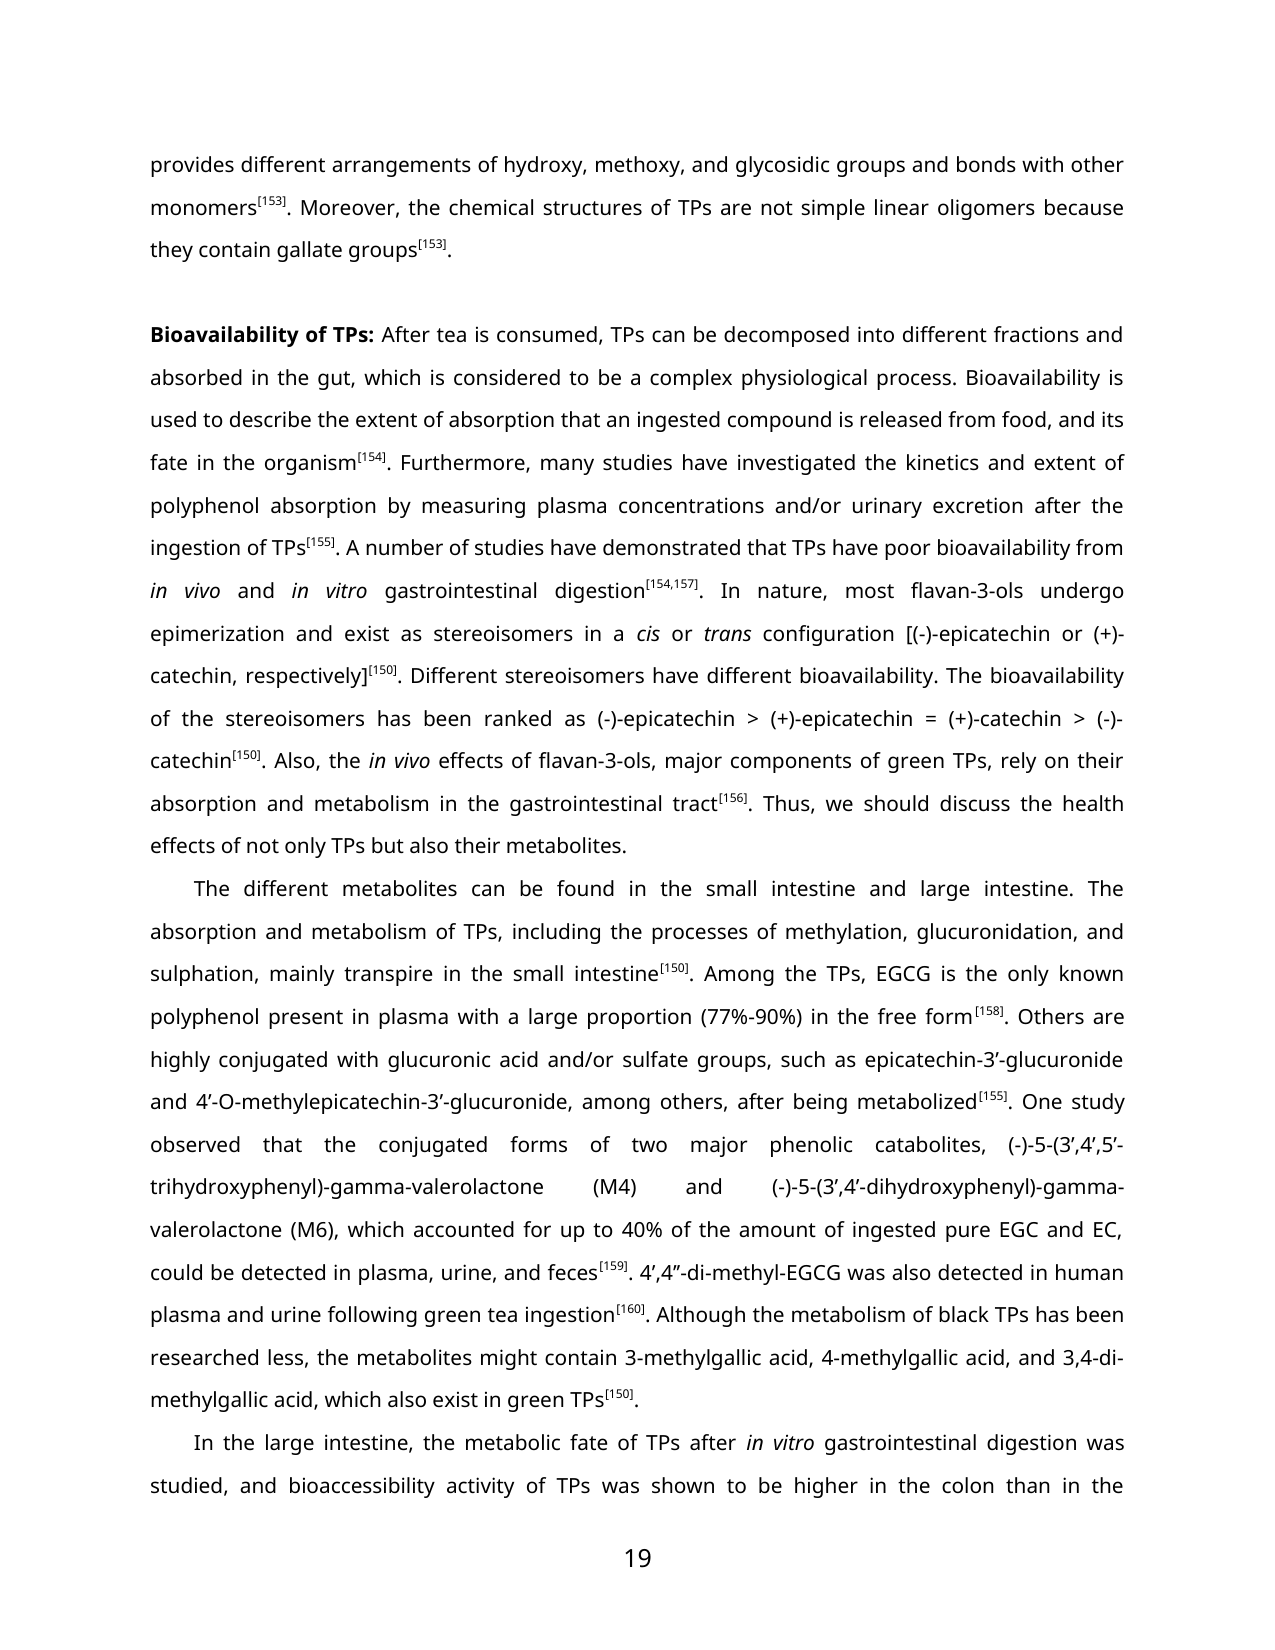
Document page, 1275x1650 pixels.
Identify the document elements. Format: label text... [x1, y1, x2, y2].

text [150, 1428, 1125, 1499]
text The different metabolites can be found in the small intestine and large intestine. The absorption and metabolism of TPs, including the processes of methylation, glucuronidation, and sulphation, mainly transpire in the small intestine[150]. Among the TPs, EGCG is the only known polyphenol present in plasma with a large proportion (77%-90%) in the free form[158]. Others are highly conjugated with glucuronic acid and/or sulfate groups, such as epicatechin-3’-glucuronide and 4’-O-methylepicatechin-3’-glucuronide, among others, after being metabolized[155]. One study observed that the conjugated forms of two major phenolic catabolites, (-)-5-(3’,4’,5’-trihydroxyphenyl)-gamma-valerolactone (M4) and (-)-5-(3’,4’-dihydroxyphenyl)-gamma-valerolactone (M6), which accounted for up to 40% of the amount of ingested pure EGC and EC, could be detected in plasma, urine, and feces[159]. 4’,4’’-di-methyl-EGCG was also detected in human plasma and urine following green tea ingestion[160]. Although the metabolism of black TPs has been researched less, the metabolites might contain 3-methylgallic acid, 4-methylgallic acid, and 3,4-di-methylgallic acid, which also exist in green TPs[150]. [150, 874, 1125, 1414]
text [150, 150, 1125, 264]
text Bioavailability of TPs: After tea is consumed, TPs can be decomposed into different fractions and absorbed in the gut, which is considered to be a complex physiological process. Bioavailability is used to describe the extent of absorption that an ingested compound is released from food, and its fate in the organism[154]. Furthermore, many studies have investigated the kinetics and extent of polyphenol absorption by measuring plasma concentrations and/or urinary excretion after the ingestion of TPs[155]. A number of studies have demonstrated that TPs have poor bioavailability from in vivo and in vitro gastrointestinal digestion[154,157]. In nature, most flavan-3-ols undergo epimerization and exist as stereoisomers in a cis or trans configuration [(-)-epicatechin or (+)-catechin, respectively][150]. Different stereoisomers have different bioavailability. The bioavailability of the stereoisomers has been ranked as (-)-epicatechin > (+)-epicatechin = (+)-catechin > (-)-catechin[150]. Also, the in vivo effects of flavan-3-ols, major components of green TPs, rely on their absorption and metabolism in the gastrointestinal tract[156]. Thus, we should discuss the health effects of not only TPs but also their metabolites. [150, 320, 1125, 860]
